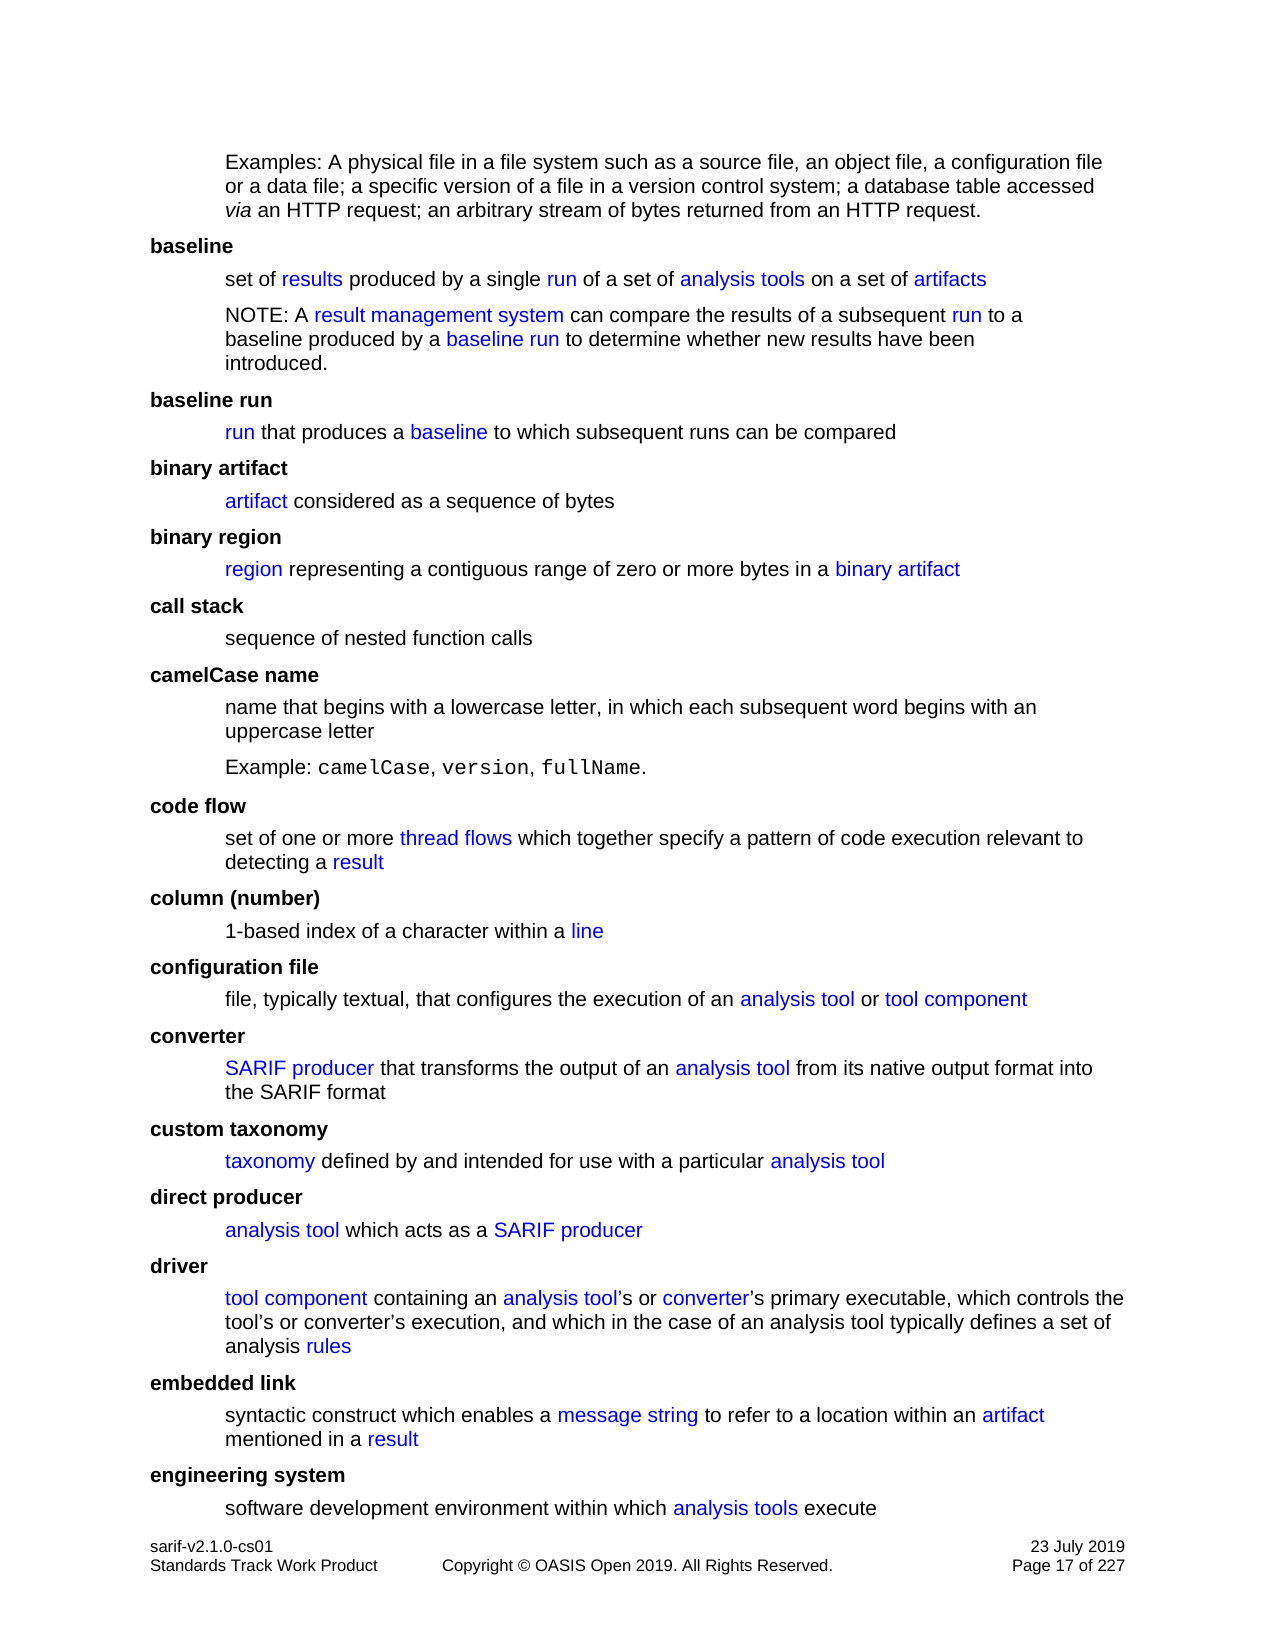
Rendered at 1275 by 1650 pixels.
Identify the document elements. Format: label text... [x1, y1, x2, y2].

text column (number) [150, 886, 825, 910]
text Examples: A physical file in a file system such as a source file, an object file, a configuration file or a data file; a specific version of a file in a version control system; a database table accessed via an HTTP request; an arbitrary stream of bytes returned from an HTTP request. [225, 150, 1125, 222]
text direct producer [150, 1185, 825, 1209]
text custom taxonomy [150, 1116, 825, 1140]
text embedded link [150, 1371, 825, 1394]
text call stack [150, 594, 825, 618]
text binary region [150, 525, 825, 549]
text baseline run [150, 387, 825, 411]
text code flow [150, 793, 825, 817]
text binary artifact [150, 456, 825, 480]
text engineering system [150, 1463, 825, 1487]
text file, typically textual, that configures the execution of an analysis tool or tool component [225, 987, 1125, 1011]
text set of one or more thread flows which together specify a pattern of code execution relevant to detecting a result [225, 826, 1125, 874]
text analysis tool which acts as a SARIF producer [225, 1217, 1125, 1241]
text run that produces a baseline to which subsequent runs can be compared [225, 420, 1125, 444]
text converter [150, 1024, 825, 1048]
text set of results produced by a single run of a set of analysis tools on a set of artifacts [225, 267, 1125, 291]
text camelCase name [150, 662, 825, 686]
text artifact considered as a sequence of bytes [225, 488, 1125, 512]
text driver [150, 1254, 825, 1278]
text Example: camelCase, version, fullName. [225, 755, 1050, 781]
text syntactic construct which enables a message string to refer to a location within an artifact mentioned in a result [225, 1403, 1125, 1451]
text region representing a contiguous range of zero or more bytes in a binary artifact [225, 557, 1125, 581]
text taxonomy defined by and intended for use with a particular analysis tool [225, 1149, 1125, 1173]
text sequence of nested function calls [225, 626, 1125, 650]
text SARIF producer that transforms the output of an analysis tool from its native output format into the SARIF format [225, 1056, 1125, 1104]
text software development environment within which analysis tools execute [225, 1496, 1125, 1519]
text 1-based index of a character within a line [225, 918, 1125, 942]
text NOTE: A result management system can compare the results of a subsequent run to a baseline produced by a baseline run to determine whether new results have been introduced. [225, 303, 1050, 375]
text tool component containing an analysis tool’s or converter’s primary executable, which controls the tool’s or converter’s execution, and which in the case of an analysis tool typically defines a set of analysis rules [225, 1286, 1125, 1358]
text name that begins with a lowercase letter, in which each subsequent word begins with an uppercase letter [225, 695, 1125, 743]
text baseline [150, 234, 825, 258]
text configuration file [150, 955, 825, 979]
